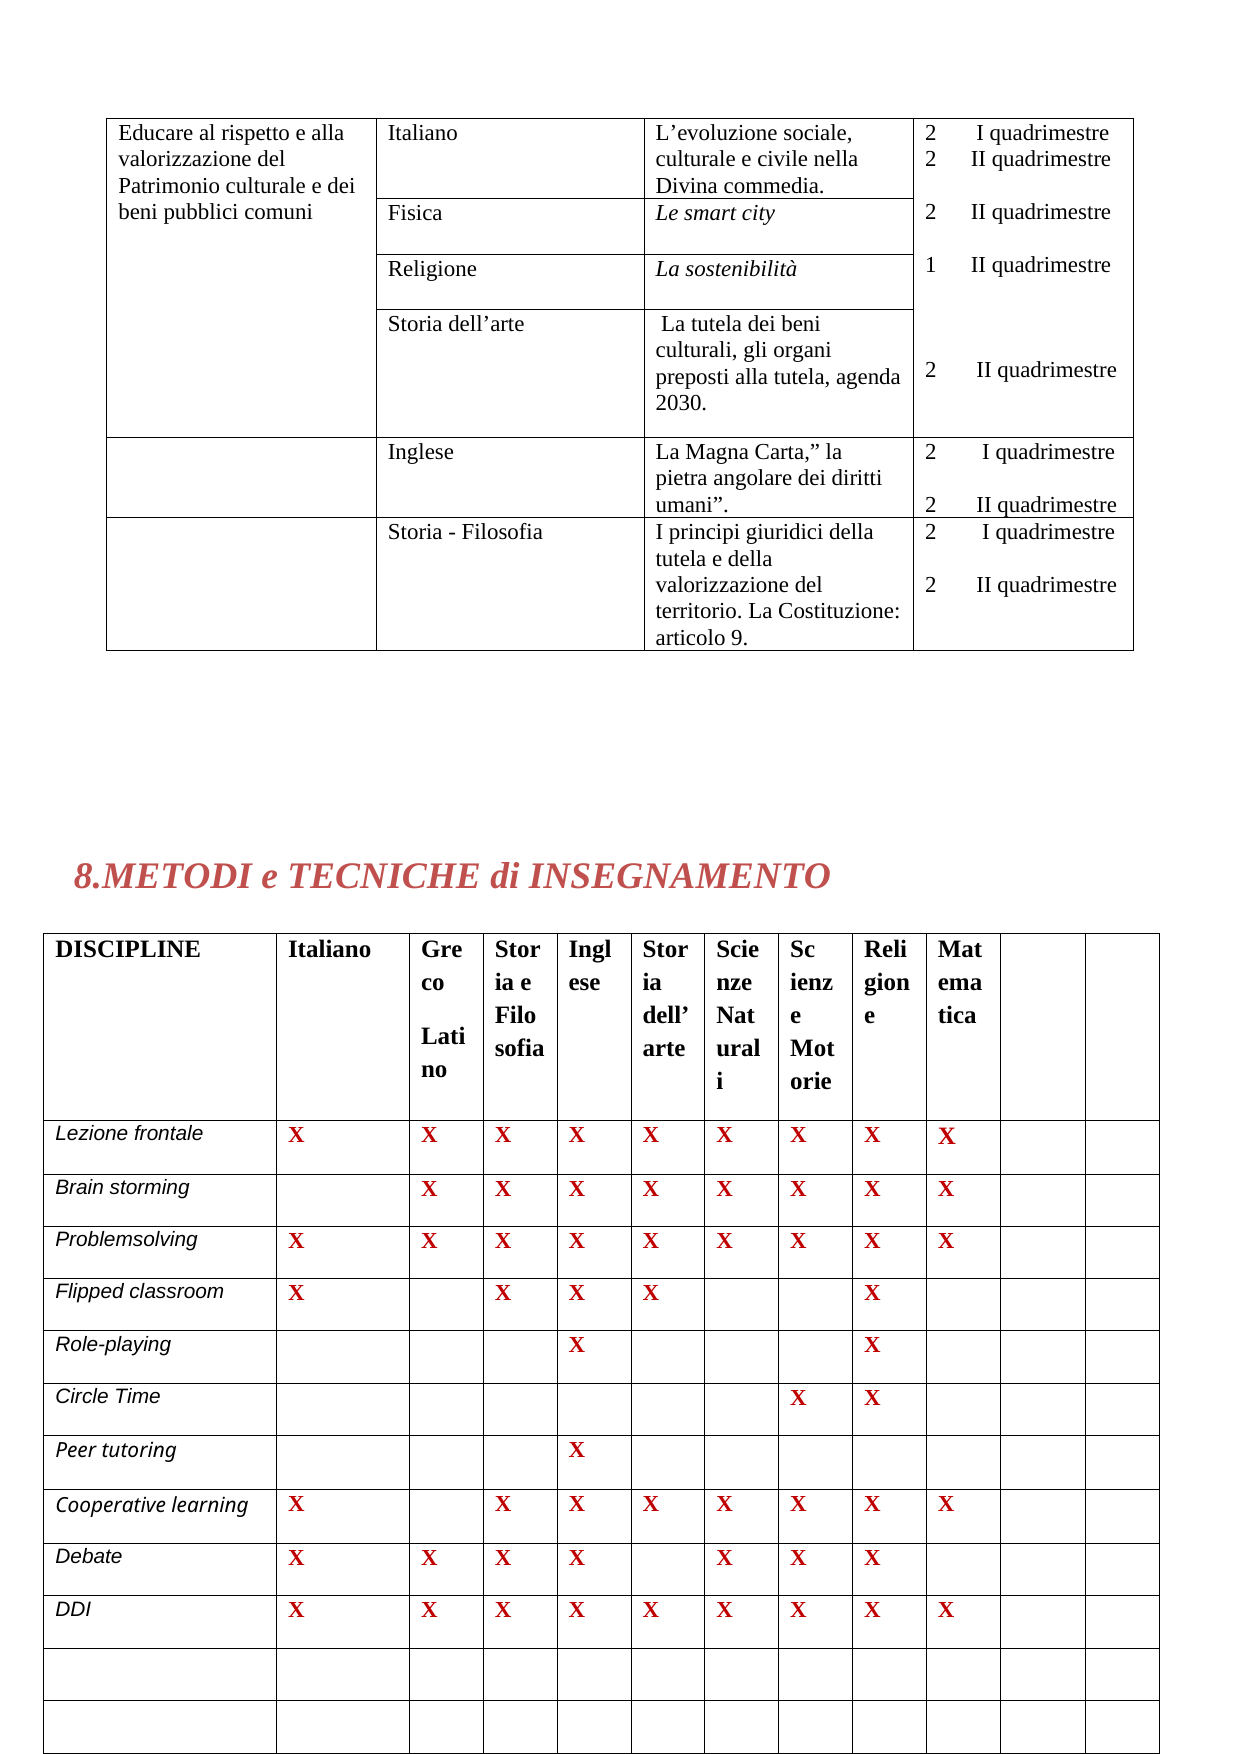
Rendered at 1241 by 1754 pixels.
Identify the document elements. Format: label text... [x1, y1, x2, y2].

table_cell [705, 1649, 778, 1700]
table_cell X [853, 1544, 926, 1595]
table_header Scienze Naturali [705, 934, 778, 1120]
table_cell [927, 1701, 1000, 1753]
table_cell X [705, 1596, 778, 1648]
table_cell [853, 1436, 926, 1489]
table_cell X [410, 1544, 483, 1595]
table_cell [927, 1279, 1000, 1330]
table_cell [107, 438, 376, 517]
table_cell [1001, 1596, 1085, 1648]
table_cell X [277, 1596, 409, 1648]
table_cell [484, 1701, 557, 1753]
table_cell X [632, 1121, 704, 1174]
table_cell [1086, 1331, 1159, 1382]
table_cell X [853, 1227, 926, 1278]
table_cell X [779, 1544, 852, 1595]
table_cell [277, 1436, 409, 1489]
table_cell X [853, 1279, 926, 1330]
table_cell X [705, 1175, 778, 1226]
table_cell [632, 1384, 704, 1434]
table_cell [410, 1436, 483, 1489]
table_cell [277, 1175, 409, 1226]
table_cell [484, 1649, 557, 1700]
table_cell [927, 1331, 1000, 1382]
table_cell [1086, 1701, 1159, 1753]
table_cell 2 I quadrimestre 2 II quadrimestre 2 II quadrimestre 1 II quadrimestre 2 II quadrimestre [914, 119, 1133, 437]
table_header Matematica [927, 934, 1000, 1120]
table_cell Brain storming [44, 1175, 276, 1226]
table_cell [632, 1331, 704, 1382]
table_cell [1001, 1175, 1085, 1226]
table_header Inglese [558, 934, 631, 1120]
table_cell [1086, 1436, 1159, 1489]
table_cell Educare al rispetto e alla valorizzazione del Patrimonio culturale e dei beni pubblici comuni [107, 119, 376, 437]
table_cell [1001, 1649, 1085, 1700]
table_cell Peer tutoring [44, 1436, 276, 1489]
table_cell X [927, 1490, 1000, 1543]
table_cell X [632, 1227, 704, 1278]
table_cell [410, 1701, 483, 1753]
table_cell Storia - Filosofia [377, 518, 644, 650]
table_cell Problemsolving [44, 1227, 276, 1278]
table_cell [1001, 1490, 1085, 1543]
table_cell X [632, 1279, 704, 1330]
table_cell [705, 1701, 778, 1753]
table_cell [1001, 1544, 1085, 1595]
table_cell [853, 1701, 926, 1753]
table_cell X [410, 1227, 483, 1278]
text 8.METODI e TECNICHE di INSEGNAMENTO [74, 854, 1181, 897]
table_cell DDI [44, 1596, 276, 1648]
table_cell X [558, 1279, 631, 1330]
table_header Italiano [277, 934, 409, 1120]
table_cell [632, 1649, 704, 1700]
table_cell [558, 1701, 631, 1753]
table_cell [1086, 1649, 1159, 1700]
table_cell X [484, 1544, 557, 1595]
table_cell X [853, 1596, 926, 1648]
table_cell [1001, 1279, 1085, 1330]
table_cell X [484, 1490, 557, 1543]
table_cell X [484, 1175, 557, 1226]
table_cell X [779, 1596, 852, 1648]
table_cell [779, 1649, 852, 1700]
table_cell [927, 1544, 1000, 1595]
table_cell [484, 1384, 557, 1434]
table_cell X [410, 1121, 483, 1174]
table_cell 2 I quadrimestre 2 II quadrimestre [914, 518, 1133, 650]
table_cell [277, 1649, 409, 1700]
table_cell [484, 1331, 557, 1382]
table_cell Storia dell’arte [377, 310, 644, 437]
table_cell X [853, 1121, 926, 1174]
table_cell [410, 1649, 483, 1700]
table_cell [632, 1544, 704, 1595]
table_cell [44, 1701, 276, 1753]
table_cell [779, 1331, 852, 1382]
table_cell [44, 1649, 276, 1700]
table_cell [1086, 1490, 1159, 1543]
table_cell X [927, 1596, 1000, 1648]
table_cell [1001, 1701, 1085, 1753]
table_cell [927, 1649, 1000, 1700]
table_cell [779, 1436, 852, 1489]
table_cell [1086, 1279, 1159, 1330]
table_cell X [277, 1227, 409, 1278]
table_cell X [484, 1227, 557, 1278]
table_cell X [558, 1490, 631, 1543]
table_cell X [779, 1175, 852, 1226]
table_cell X [632, 1175, 704, 1226]
table_cell [1001, 1227, 1085, 1278]
table_cell X [705, 1490, 778, 1543]
table_cell X [927, 1227, 1000, 1278]
table_cell X [853, 1331, 926, 1382]
table_cell [1086, 1596, 1159, 1648]
table_header [1001, 934, 1085, 1120]
table_cell X [484, 1596, 557, 1648]
table_cell [277, 1701, 409, 1753]
table_cell X [277, 1279, 409, 1330]
table_cell Le smart city [645, 199, 913, 254]
table_cell X [484, 1279, 557, 1330]
table_cell La tutela dei beni culturali, gli organi preposti alla tutela, agenda 2030. [645, 310, 913, 437]
table_header Religione [853, 934, 926, 1120]
table_header DISCIPLINE [44, 934, 276, 1120]
table_cell X [558, 1175, 631, 1226]
table_cell X [779, 1227, 852, 1278]
table_cell [779, 1701, 852, 1753]
table_cell Flipped classroom [44, 1279, 276, 1330]
table_cell [1086, 1175, 1159, 1226]
table_cell X [558, 1436, 631, 1489]
table_cell [1086, 1384, 1159, 1434]
table_cell La sostenibilità [645, 255, 913, 309]
table_cell Inglese [377, 438, 644, 517]
table_cell X [853, 1175, 926, 1226]
table_cell Fisica [377, 199, 644, 254]
table_cell [107, 518, 376, 650]
table_cell X [632, 1490, 704, 1543]
table_cell [277, 1384, 409, 1434]
table_cell [927, 1384, 1000, 1434]
table_cell [927, 1436, 1000, 1489]
table_cell [779, 1279, 852, 1330]
table_cell 2 I quadrimestre 2 II quadrimestre [914, 438, 1133, 517]
table_cell Role-playing [44, 1331, 276, 1382]
table_cell X [558, 1544, 631, 1595]
table_cell [1001, 1436, 1085, 1489]
table_cell [1001, 1384, 1085, 1434]
table_cell [1001, 1121, 1085, 1174]
table_header Greco Latino [410, 934, 483, 1120]
table_cell [1086, 1227, 1159, 1278]
table_cell X [779, 1384, 852, 1434]
table_cell X [632, 1596, 704, 1648]
table_header Storia e Filosofia [484, 934, 557, 1120]
table_cell [705, 1384, 778, 1434]
table_cell X [558, 1596, 631, 1648]
table_cell X [410, 1596, 483, 1648]
table_cell [558, 1649, 631, 1700]
table_cell X [853, 1490, 926, 1543]
table_cell X [410, 1175, 483, 1226]
table_cell Cooperative learning [44, 1490, 276, 1543]
table_header Sc ienze Motorie [779, 934, 852, 1120]
table_cell [632, 1701, 704, 1753]
table_cell X [277, 1490, 409, 1543]
table_cell [410, 1384, 483, 1434]
table_cell X [558, 1227, 631, 1278]
table_cell [705, 1436, 778, 1489]
table_cell X [927, 1175, 1000, 1226]
table_cell [558, 1384, 631, 1434]
table_cell Religione [377, 255, 644, 309]
table_cell [705, 1279, 778, 1330]
table_cell X [277, 1544, 409, 1595]
table_cell La Magna Carta,” la pietra angolare dei diritti umani”. [645, 438, 913, 517]
table_cell Italiano [377, 119, 644, 198]
table_cell [484, 1436, 557, 1489]
table_cell I principi giuridici della tutela e della valorizzazione del territorio. La Costituzione: articolo 9. [645, 518, 913, 650]
table_cell X [558, 1121, 631, 1174]
table_cell [853, 1649, 926, 1700]
table_cell X [779, 1121, 852, 1174]
table_cell [410, 1490, 483, 1543]
table_cell [1086, 1544, 1159, 1595]
table_cell [1001, 1331, 1085, 1382]
table_header Storia dell’arte [632, 934, 704, 1120]
table_cell X [705, 1121, 778, 1174]
table_cell [277, 1331, 409, 1382]
table_cell X [558, 1331, 631, 1382]
table_cell X [705, 1544, 778, 1595]
table_cell L’evoluzione sociale, culturale e civile nella Divina commedia. [645, 119, 913, 198]
table_cell Circle Time [44, 1384, 276, 1434]
table_cell X [779, 1490, 852, 1543]
table_cell [410, 1279, 483, 1330]
table_cell Lezione frontale [44, 1121, 276, 1174]
table_cell X [484, 1121, 557, 1174]
table_cell [705, 1331, 778, 1382]
table_cell X [853, 1384, 926, 1434]
table_cell X [277, 1121, 409, 1174]
table_cell [632, 1436, 704, 1489]
table_header [1086, 934, 1159, 1120]
table_cell X [927, 1121, 1000, 1174]
table_cell X [705, 1227, 778, 1278]
table_cell Debate [44, 1544, 276, 1595]
table_cell [410, 1331, 483, 1382]
table_cell [1086, 1121, 1159, 1174]
